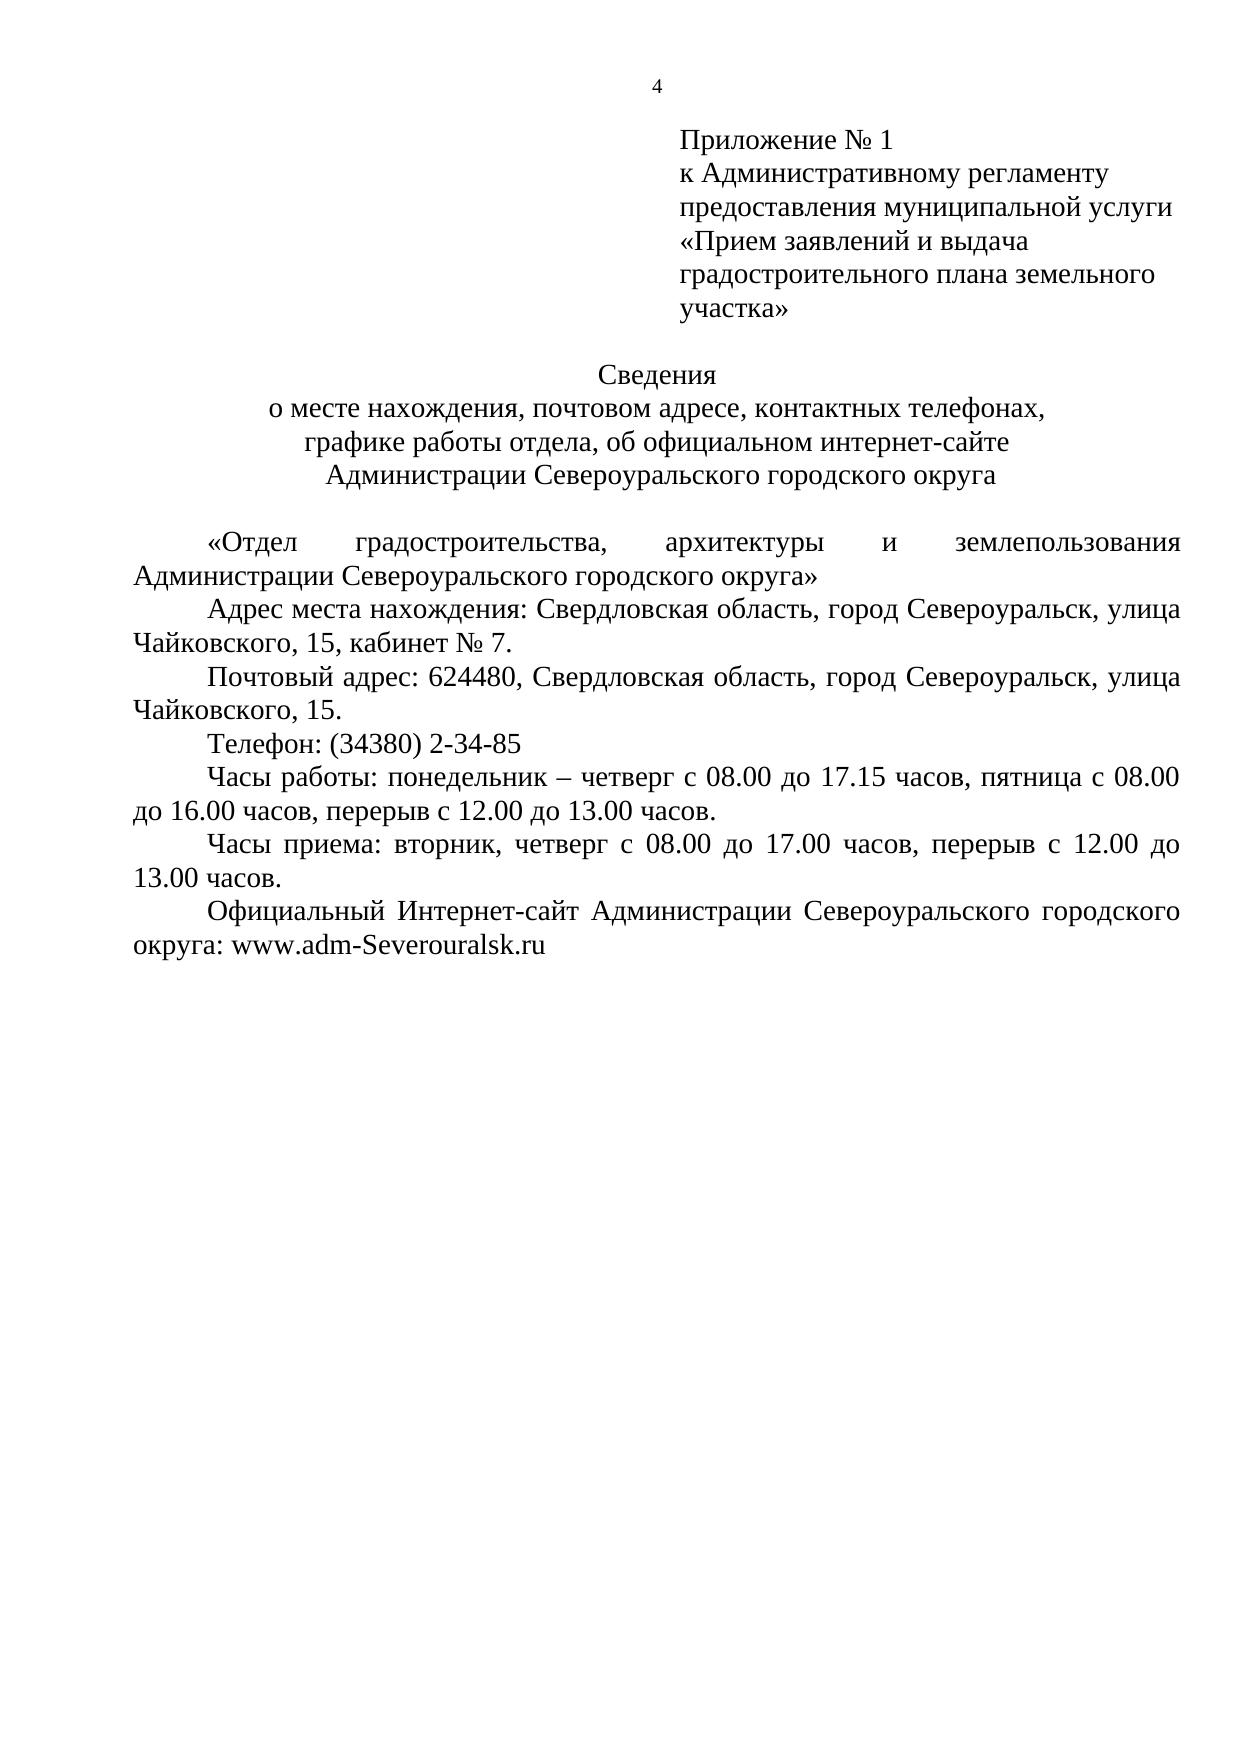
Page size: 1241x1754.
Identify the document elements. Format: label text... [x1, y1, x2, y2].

text Часы работы: понедельник – четверг с 08.00 до 17.15 часов, пятница с 08.00 до 16.00 часов, перерыв с 12.00 до 13.00 часов. [133, 759, 1181, 826]
text графике работы отдела, об официальном интернет-сайте [133, 424, 1181, 457]
text Сведения [133, 357, 1181, 390]
text Администрации Североуральского городского округа [133, 457, 1181, 491]
text Телефон: (34380) 2-34-85 [133, 726, 1181, 759]
text Приложение № 1 [679, 122, 1181, 156]
text Официальный Интернет-сайт Администрации Североуральского городского округа: www.adm-Severouralsk.ru [133, 893, 1181, 961]
text «Отдел градостроительства, архитектуры и землепользования Администрации Североуральского городского округа» [133, 524, 1181, 592]
text о месте нахождения, почтовом адресе, контактных телефонах, [133, 390, 1181, 424]
text Почтовый адрес: 624480, Свердловская область, город Североуральск, улица Чайковского, 15. [133, 659, 1181, 726]
text Адрес места нахождения: Свердловская область, город Североуральск, улица Чайковского, 15, кабинет № 7. [133, 592, 1181, 659]
text Часы приема: вторник, четверг с 08.00 до 17.00 часов, перерыв с 12.00 до 13.00 часов. [133, 826, 1181, 893]
text к Административному регламенту предоставления муниципальной услуги «Прием заявлений и выдача градостроительного плана земельного участка» [679, 156, 1181, 323]
